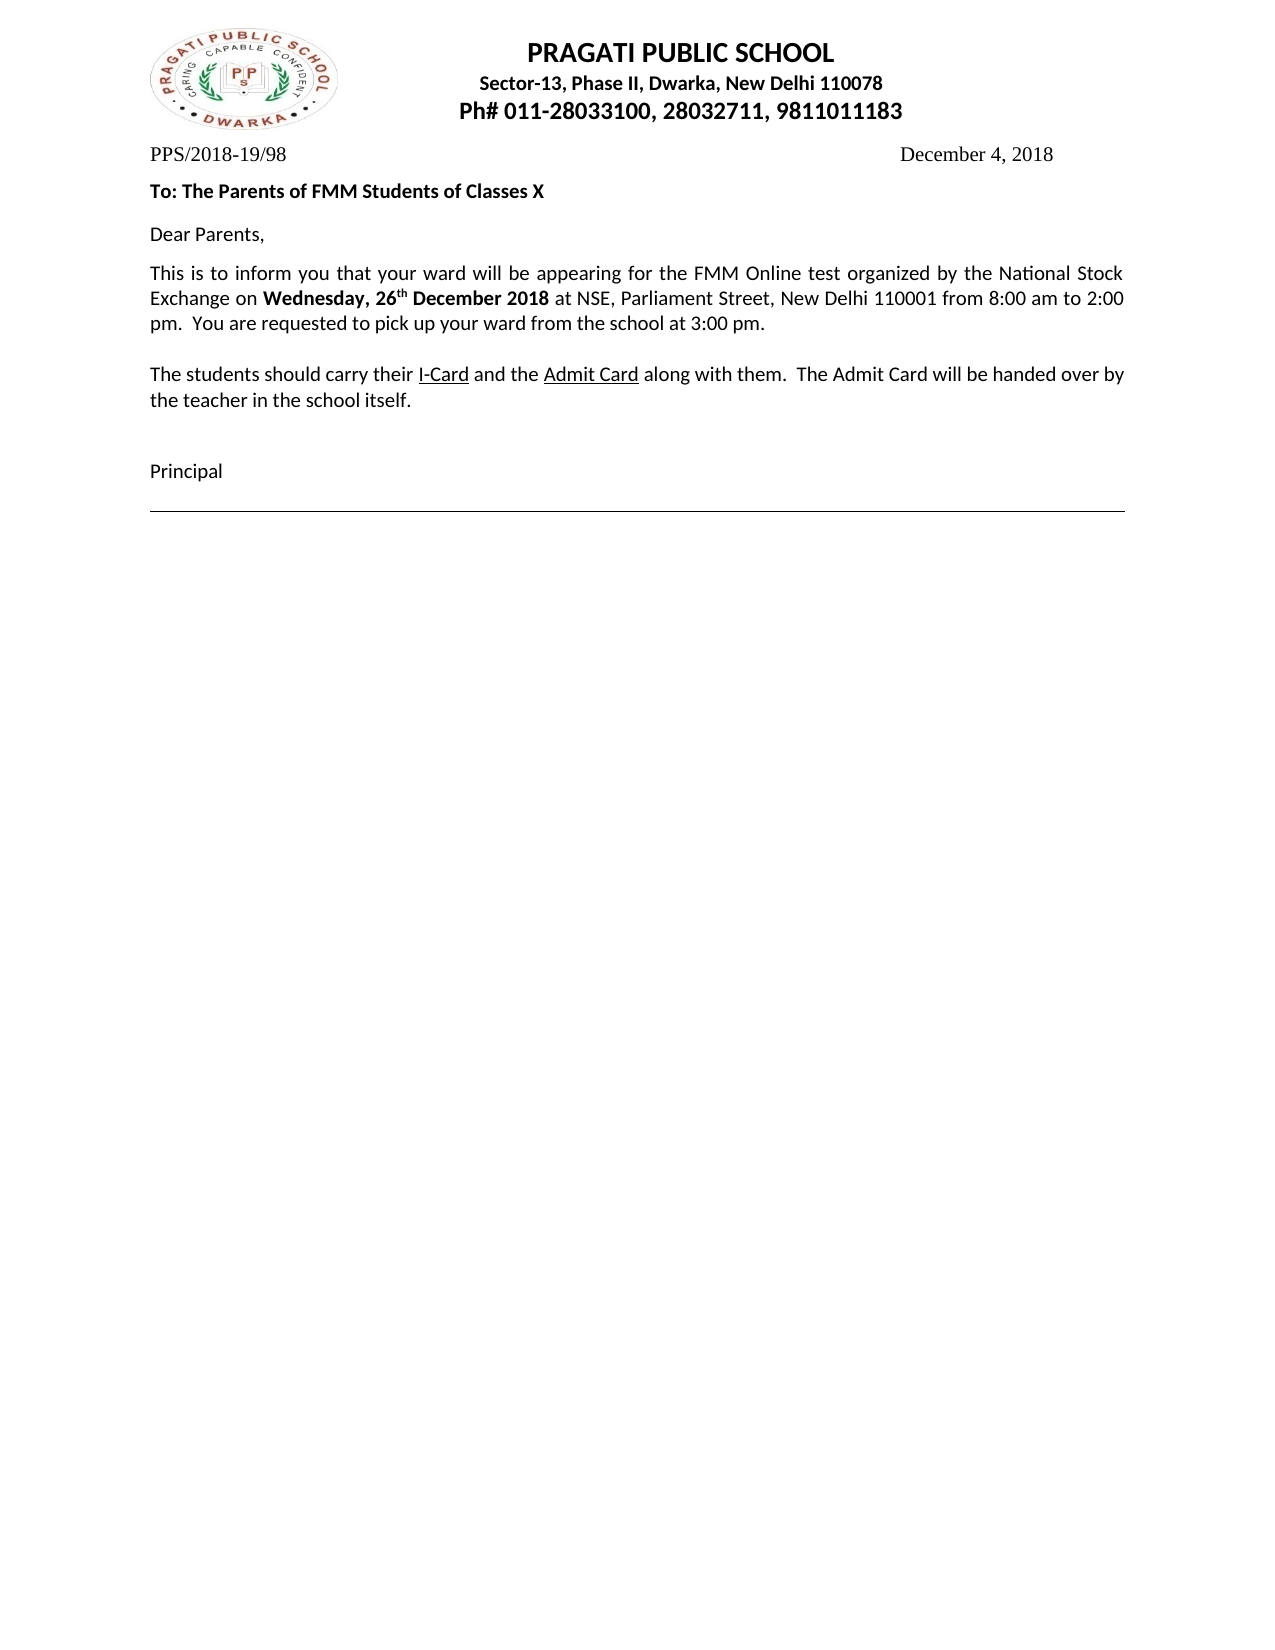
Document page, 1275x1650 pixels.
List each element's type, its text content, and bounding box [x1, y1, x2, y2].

picture [150, 28, 338, 130]
text PPS/2018-19/98 December 4, 2018 [150, 142, 1125, 166]
text Dear Parents, [150, 222, 1125, 247]
text This is to inform you that your ward will be appearing for the FMM Online test organized by the National Stock Exchange on Wednesday, 26th December 2018 at NSE, Parliament Street, New Delhi 110001 from 8:00 am to 2:00 pm. You are requested to pick up your ward from the school at 3:00 pm. [150, 260, 1125, 336]
text Principal [150, 458, 1125, 511]
text The students should carry their I-Card and the Admit Card along with them. The Admit Card will be handed over by the teacher in the school itself. [150, 361, 1125, 412]
text To: The Parents of FMM Students of Classes X [150, 178, 1125, 204]
